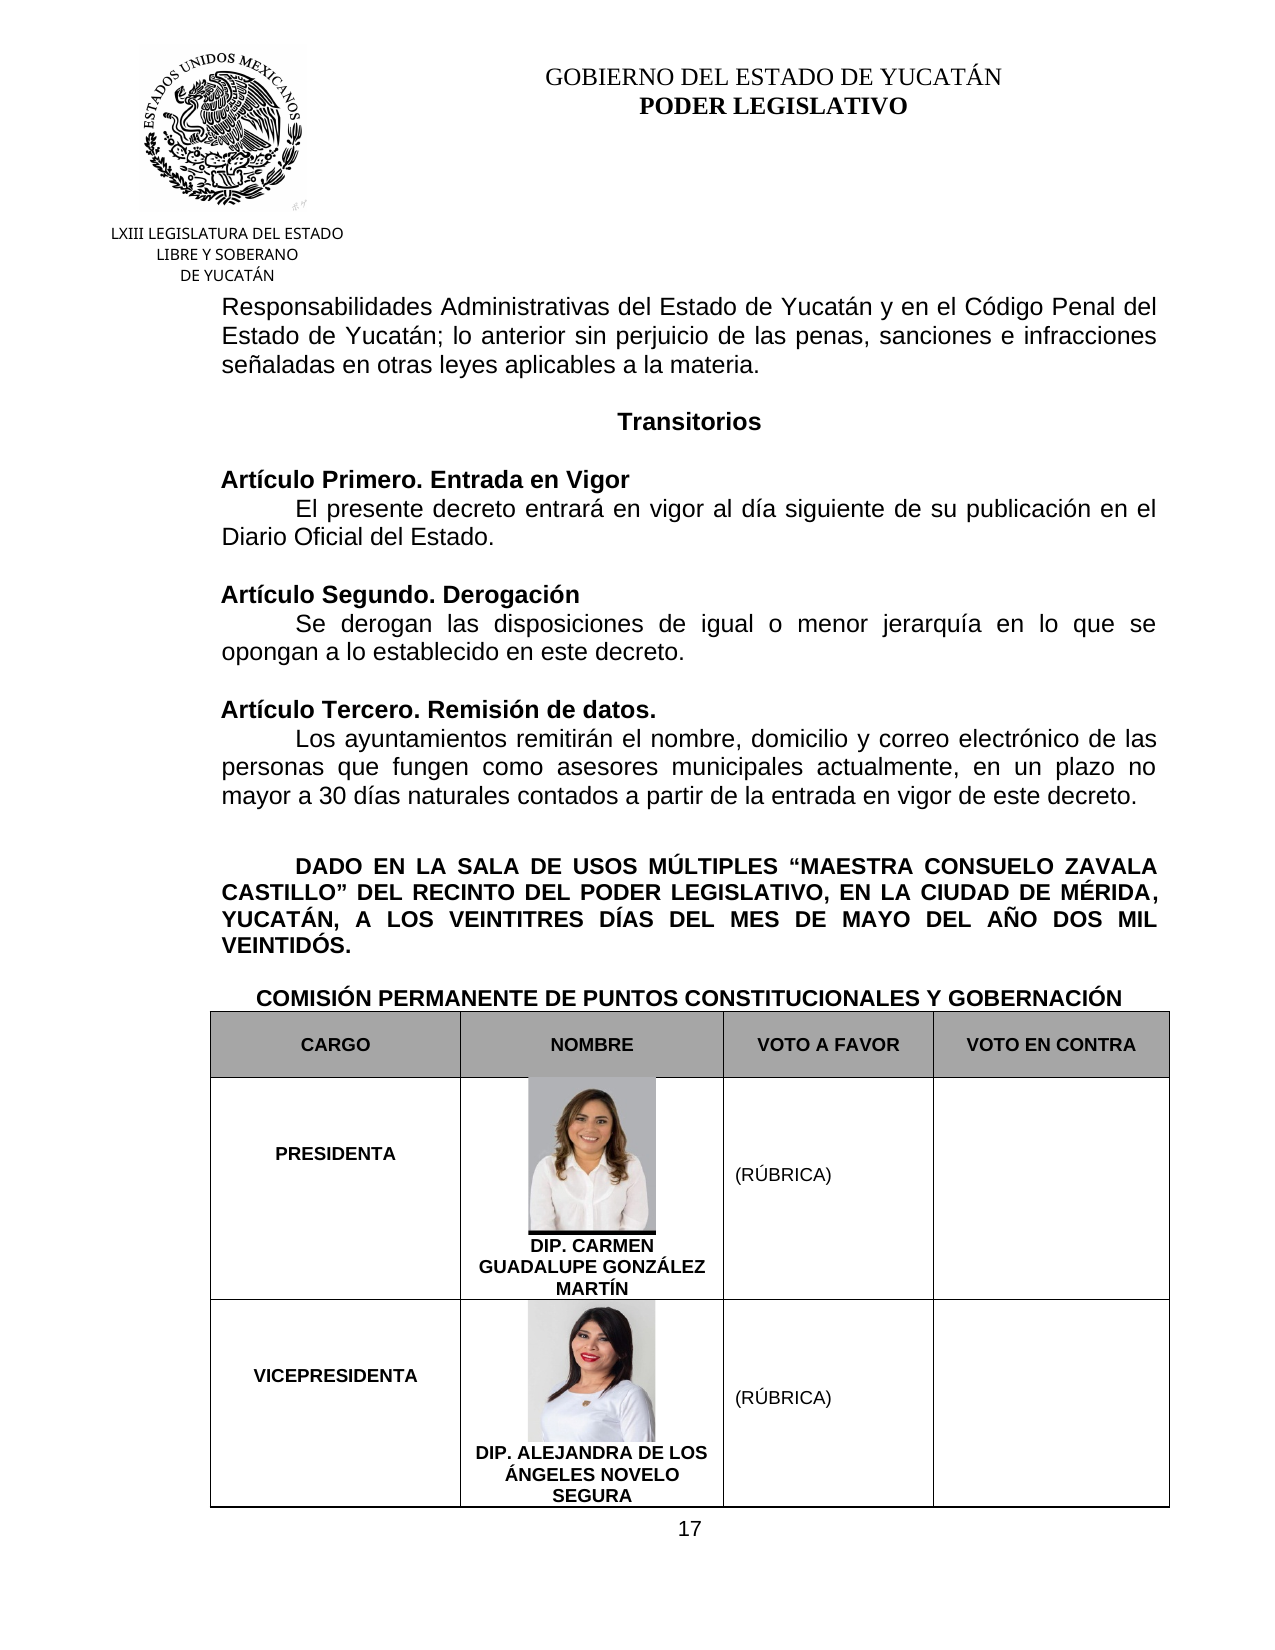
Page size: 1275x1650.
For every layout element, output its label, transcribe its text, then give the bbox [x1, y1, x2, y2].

table_header nombre [461, 1012, 723, 1077]
text El presente decreto entrará en vigor al día siguiente de su publicación en el Diario Oficial del Estado. [221, 493, 1158, 551]
table_header VOTO EN CONTRA [934, 1012, 1169, 1077]
table_header CARGO [211, 1012, 460, 1077]
text Los ayuntamientos remitirán el nombre, domicilio y correo electrónico de las personas que fungen como asesores municipales actualmente, en un plazo no mayor a 30 días naturales contados a partir de la entrada en vigor de este decreto. [221, 723, 1158, 810]
text Artículo Tercero. Remisión de datos. [220, 695, 1158, 723]
table_cell (Rúbrica) [724, 1078, 933, 1299]
table_cell DIP. ALEJANDRA DE LOS ÁNGELES NOVELO SEGURA [461, 1300, 723, 1506]
picture [138, 44, 308, 212]
text Transitorios [220, 407, 1158, 436]
picture [528, 1077, 656, 1235]
text COMISIÓN PERMANENTE DE PUNTOS CONSTITUCIONALES Y GOBERNACIÓN [220, 985, 1158, 1011]
text Artículo Primero. Entrada en Vigor [220, 465, 1158, 493]
table_cell DIP. CARMEN GUADALUPE GONZÁLEZ MARTÍN [461, 1078, 723, 1299]
table_cell VICEPRESIDENTa [211, 1300, 460, 1506]
table_cell (Rúbrica) [724, 1300, 933, 1506]
text DADO EN LA SALA DE USOS MÚLTIPLES “MAESTRA CONSUELO ZAVALA CASTILLO” DEL RECINTO DEL PODER LEGISLATIVO, EN LA CIUDAD DE MÉRIDA, YUCATÁN, A LOS VEINTITRES DÍAS DEL MES DE MAYO DEL AÑO DOS MIL VEINTIDÓS. [221, 853, 1158, 958]
table_cell [934, 1300, 1169, 1506]
text Artículo Segundo. Derogación [220, 580, 1158, 608]
text Se derogan las disposiciones de igual o menor jerarquía en lo que se opongan a lo establecido en este decreto. [221, 608, 1158, 666]
table_cell PRESIDENTa [211, 1078, 460, 1299]
table_cell [934, 1078, 1169, 1299]
table_header VOTO A FAVOR [724, 1012, 933, 1077]
picture [527, 1300, 656, 1442]
